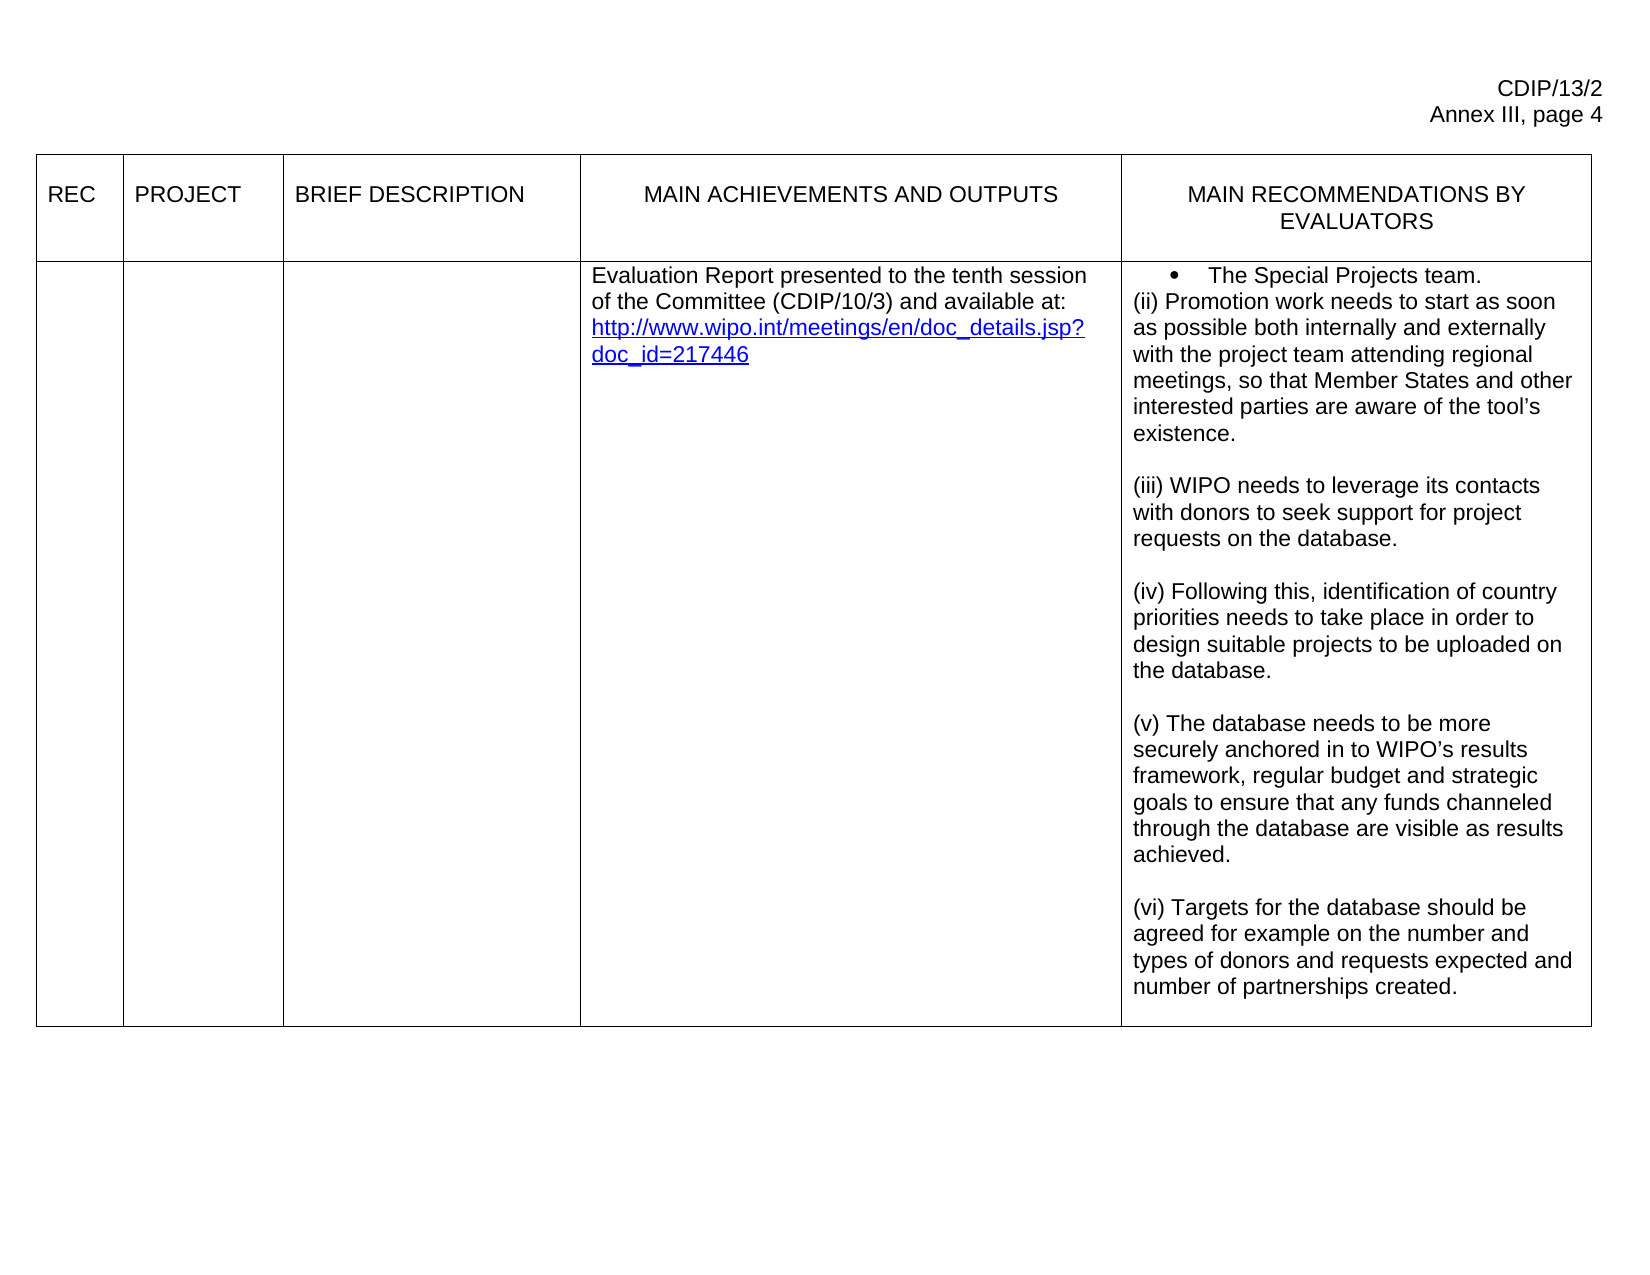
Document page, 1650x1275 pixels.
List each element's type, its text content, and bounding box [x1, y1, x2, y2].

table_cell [1122, 262, 1591, 1026]
table_header BRIEF DESCRIPTION [284, 155, 580, 261]
table_header MAIN ACHIEVEMENTS AND OUTPUTS [581, 155, 1121, 261]
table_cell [124, 262, 283, 1026]
table_header REC [37, 155, 123, 261]
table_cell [581, 262, 1121, 1026]
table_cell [284, 262, 580, 1026]
table_cell 9 [37, 262, 123, 1026]
table_header MAIN RECOMMENDATIONS BY EVALUATORS [1122, 155, 1591, 261]
table_header PROJECT [124, 155, 283, 261]
